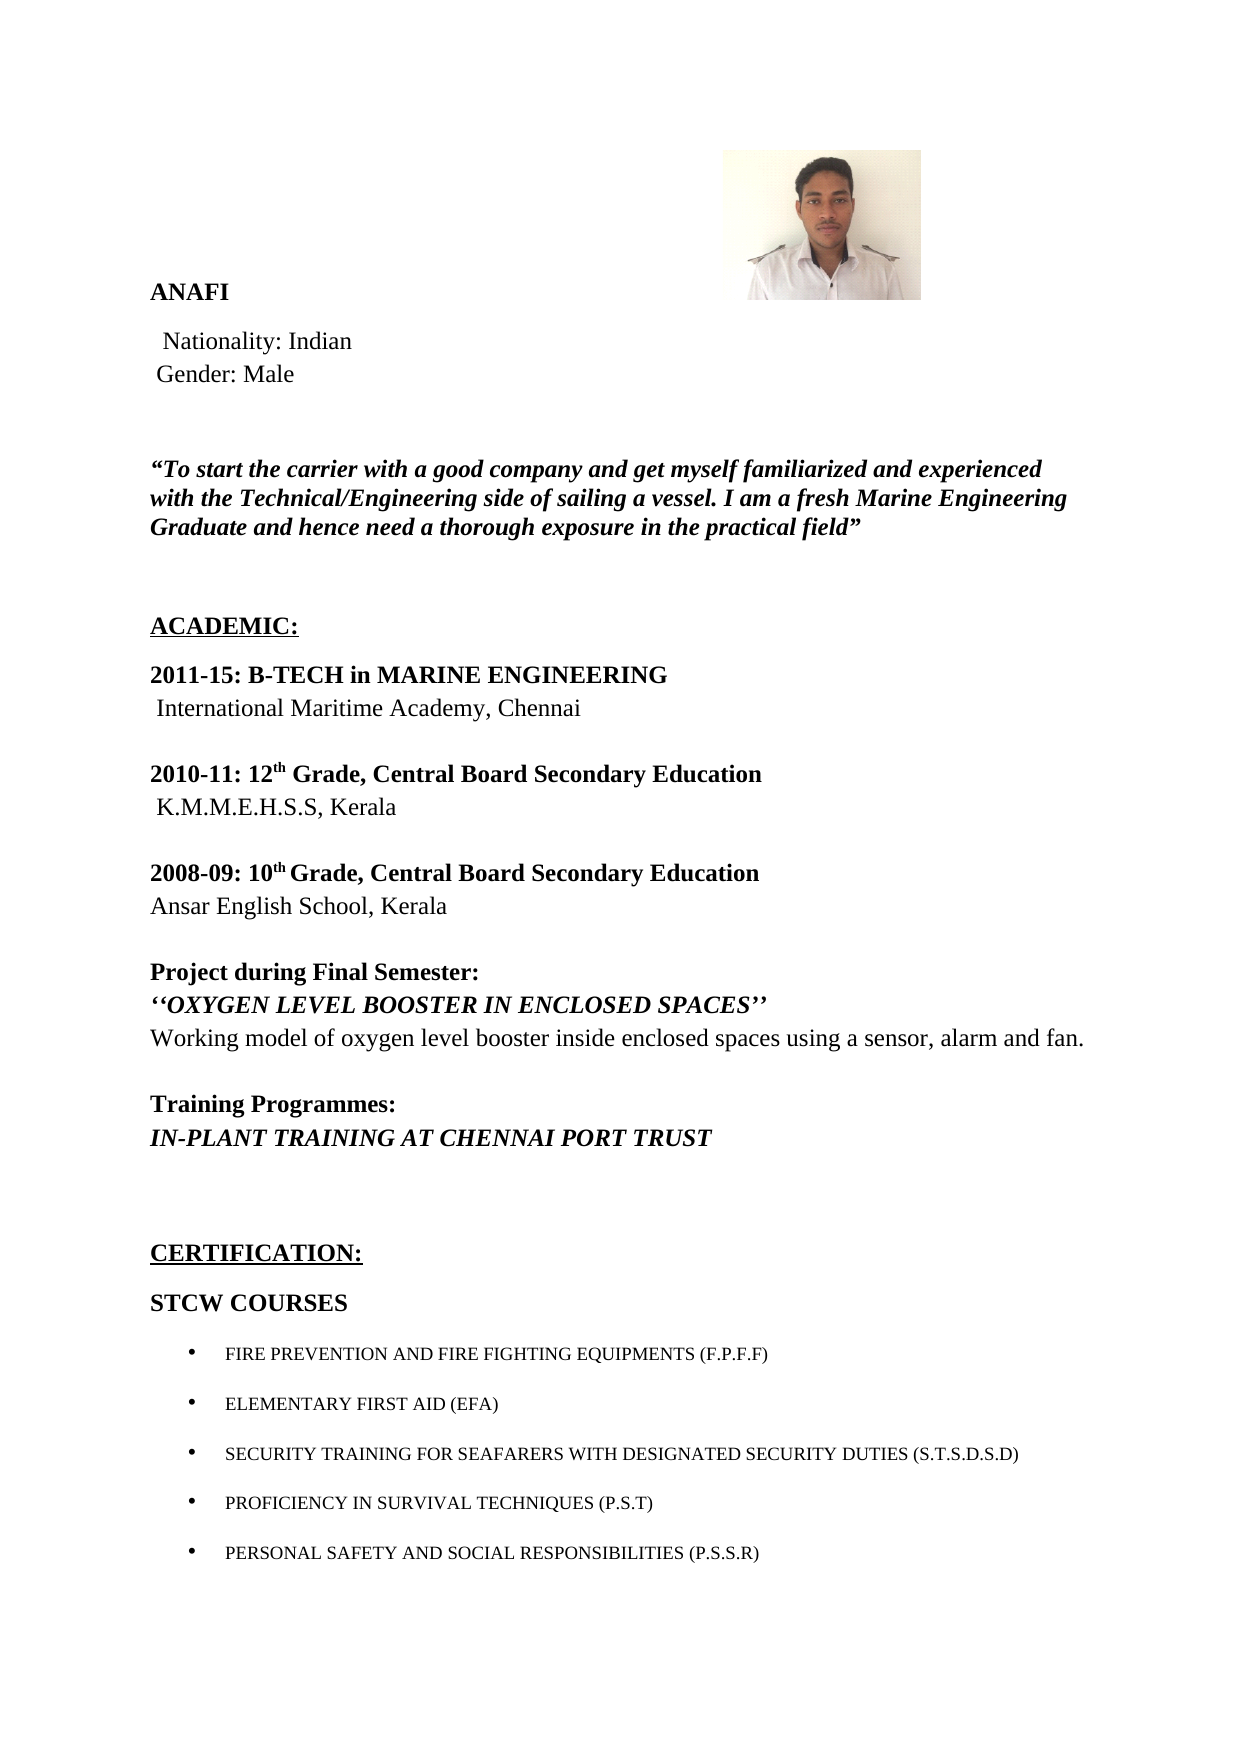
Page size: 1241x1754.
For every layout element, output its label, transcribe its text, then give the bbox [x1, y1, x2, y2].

text CERTIFICATION: [150, 1238, 1090, 1267]
text Project during Final Semester: [150, 957, 1090, 986]
list FIRE PREVENTION AND FIRE FIGHTING EQUIPMENTS (F.P.F.F) [187, 1337, 1090, 1366]
text 2010-11: 12th Grade, Central Board Secondary Education [150, 759, 1090, 788]
text STCW COURSES [150, 1288, 1090, 1317]
text “To start the carrier with a good company and get myself familiarized and experienced with the Technical/Engineering side of sailing a vessel. I am a fresh Marine Engineering Graduate and hence need a thorough exposure in the practical field” [150, 454, 1090, 540]
list PERSONAL SAFETY AND SOCIAL RESPONSIBILITIES (P.S.S.R) [187, 1536, 1090, 1564]
text IN-PLANT TRAINING AT CHENNAI PORT TRUST [150, 1123, 1090, 1151]
text International Maritime Academy, Chennai [150, 693, 1090, 722]
text Working model of oxygen level booster inside enclosed spaces using a sensor, alarm and fan. [150, 1023, 1090, 1052]
text K.M.M.E.H.S.S, Kerala [150, 792, 1090, 821]
text 2011-15: B-TECH in MARINE ENGINEERING [150, 660, 1090, 689]
list ELEMENTARY FIRST AID (EFA) [187, 1387, 1090, 1416]
text Gender: Male [150, 359, 1090, 388]
picture [722, 150, 921, 300]
text Training Programmes: [150, 1089, 1090, 1118]
list PROFICIENCY IN SURVIVAL TECHNIQUES (P.S.T) [187, 1486, 1090, 1515]
list SECURITY TRAINING FOR SEAFARERS WITH DESIGNATED SECURITY DUTIES (S.T.S.D.S.D) [187, 1437, 1090, 1465]
text Nationality: Indian [150, 326, 1090, 355]
text ACADEMIC: [150, 611, 1090, 639]
text ANAFI [150, 150, 1090, 305]
text ‘‘OXYGEN LEVEL BOOSTER IN ENCLOSED SPACES’’ [150, 991, 1090, 1019]
text Ansar English School, Kerala [150, 891, 1090, 920]
text 2008-09: 10th Grade, Central Board Secondary Education [150, 858, 1090, 887]
